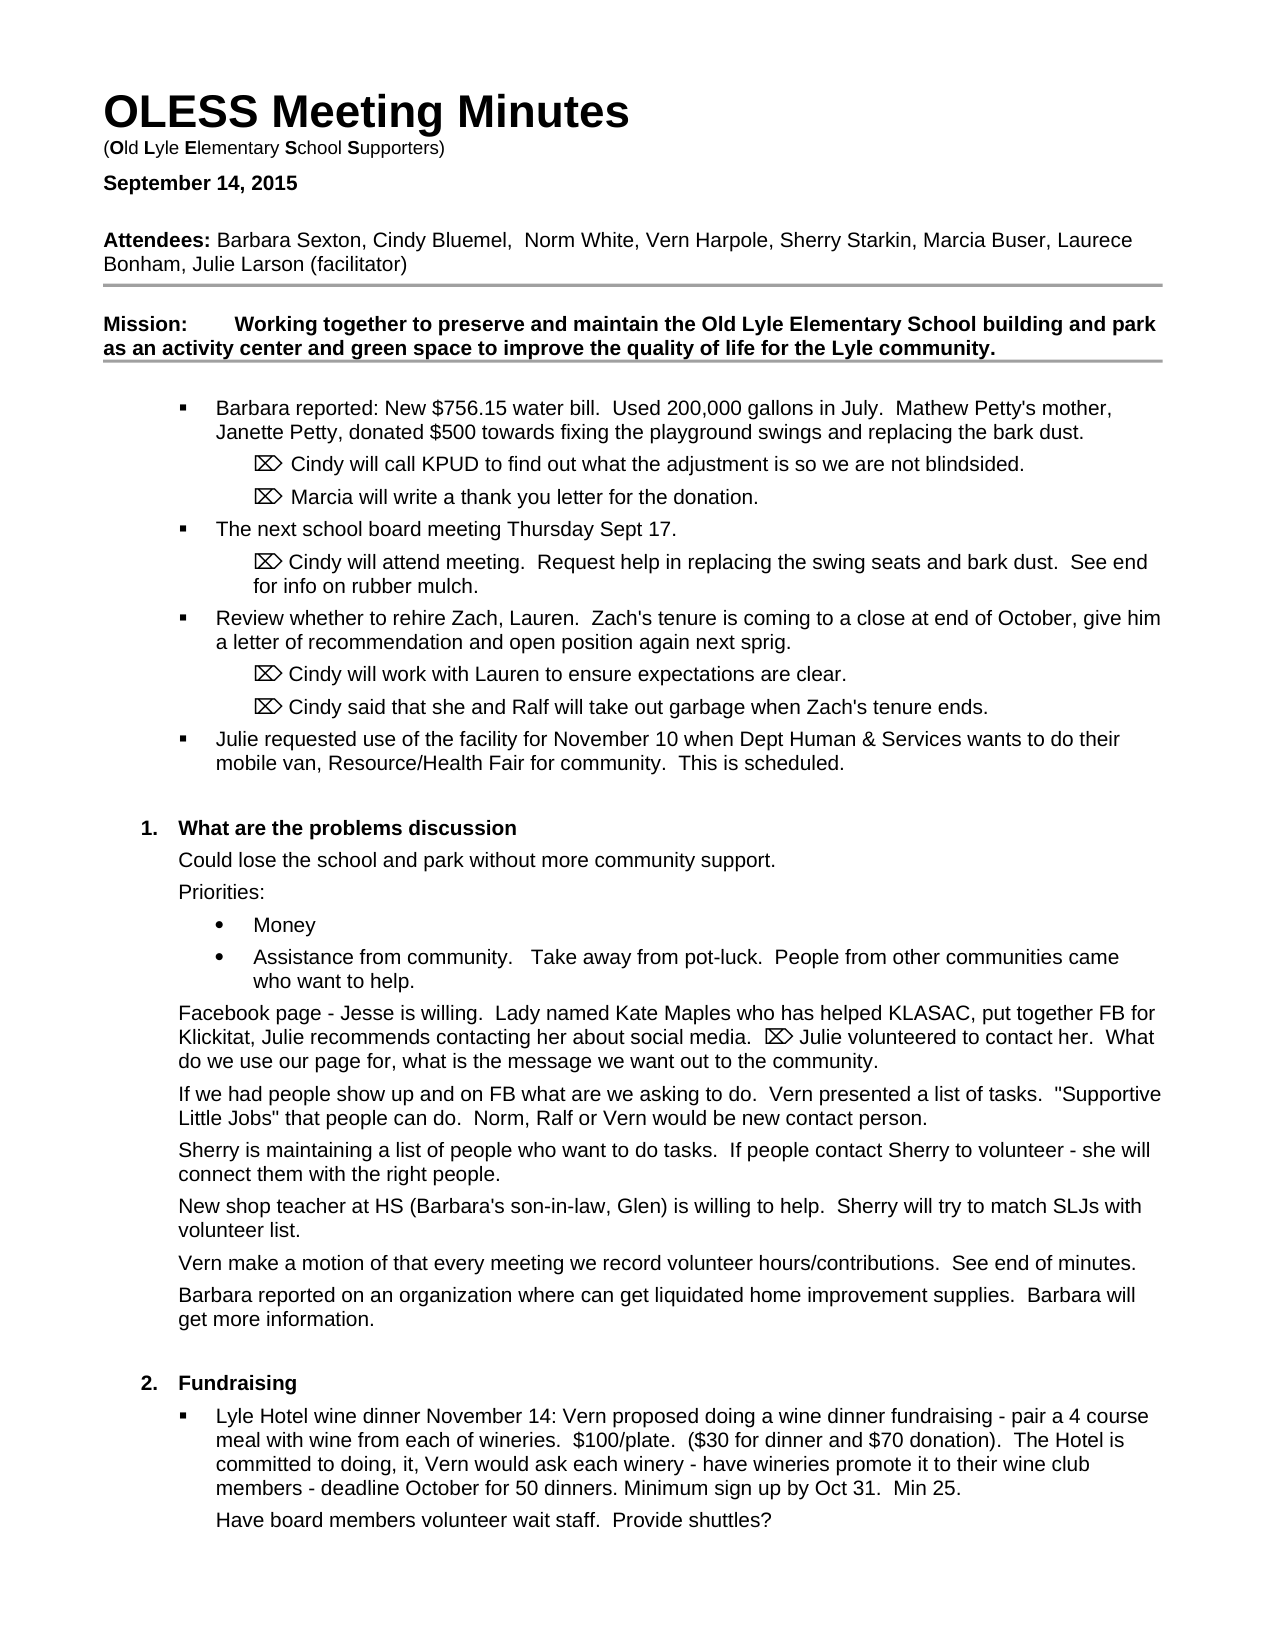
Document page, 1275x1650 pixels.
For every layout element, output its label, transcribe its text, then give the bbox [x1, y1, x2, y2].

list What are the problems discussion [141, 816, 1162, 839]
list Marcia will write a thank you letter for the donation. [253, 485, 1162, 509]
list Barbara reported on an organization where can get liquidated home improvement supplies. Barbara will get more information. [178, 1283, 1162, 1331]
list Could lose the school and park without more community support. [178, 848, 1162, 872]
text OLESS Meeting Minutes [103, 84, 1162, 137]
list The next school board meeting Thursday Sept 17. [178, 517, 1162, 541]
list If we had people show up and on FB what are we asking to do. Vern presented a list of tasks. "Supportive Little Jobs" that people can do. Norm, Ralf or Vern would be new contact person. [178, 1082, 1162, 1129]
list Assistance from community. Take away from pot-luck. People from other communities came who want to help. [216, 945, 1162, 993]
text Mission: Working together to preserve and maintain the Old Lyle Elementary School building and park as an activity center and green space to improve the quality of life for the Lyle community. [103, 312, 1162, 359]
list Sherry is maintaining a list of people who want to do tasks. If people contact Sherry to volunteer - she will connect them with the right people. [178, 1138, 1162, 1186]
list Cindy said that she and Ralf will take out garbage when Zach's tenure ends. [253, 694, 1162, 719]
text September 14, 2015 [103, 171, 1162, 195]
text (Old Lyle Elementary School Supporters) [103, 137, 1162, 159]
list Julie requested use of the facility for November 10 when Dept Human & Services wants to do their mobile van, Resource/Health Fair for community. This is scheduled. [178, 727, 1162, 775]
list Review whether to rehire Zach, Lauren. Zach's tenure is coming to a close at end of October, give him a letter of recommendation and open position again next sprig. [178, 606, 1162, 654]
list Facebook page - Jesse is willing. Lady named Kate Maples who has helped KLASAC, put together FB for Klickitat, Julie recommends contacting her about social media. Julie volunteered to contact her. What do we use our page for, what is the message we want out to the community. [178, 1001, 1162, 1073]
list Cindy will work with Lauren to ensure expectations are clear. [253, 662, 1162, 686]
list Priorities: [178, 880, 1162, 904]
list Vern make a motion of that every meeting we record volunteer hours/contributions. See end of minutes. [178, 1250, 1162, 1274]
list Money [216, 912, 1162, 937]
list New shop teacher at HS (Barbara's son-in-law, Glen) is willing to help. Sherry will try to match SLJs with volunteer list. [178, 1194, 1162, 1242]
list Lyle Hotel wine dinner November 14: Vern proposed doing a wine dinner fundraising - pair a 4 course meal with wine from each of wineries. $100/plate. ($30 for dinner and $70 donation). The Hotel is committed to doing, it, Vern would ask each winery - have wineries promote it to their wine club members - deadline October for 50 dinners. Minimum sign up by Oct 31. Min 25. [178, 1403, 1162, 1499]
list Cindy will attend meeting. Request help in replacing the swing seats and bark dust. See end for info on rubber mulch. [253, 549, 1162, 597]
list Have board members volunteer wait staff. Provide shuttles? [216, 1508, 1162, 1532]
list Fundraising [141, 1371, 1162, 1395]
list Attendees: Barbara Sexton, Cindy Bluemel, Norm White, Vern Harpole, Sherry Starkin, Marcia Buser, Laurece Bonham, Julie Larson (facilitator) [103, 227, 1162, 275]
list Cindy will call KPUD to find out what the adjustment is so we are not blindsided. [253, 452, 1162, 476]
list Barbara reported: New $756.15 water bill. Used 200,000 gallons in July. Mathew Petty's mother, Janette Petty, donated $500 towards fixing the playground swings and replacing the bark dust. [178, 396, 1162, 444]
